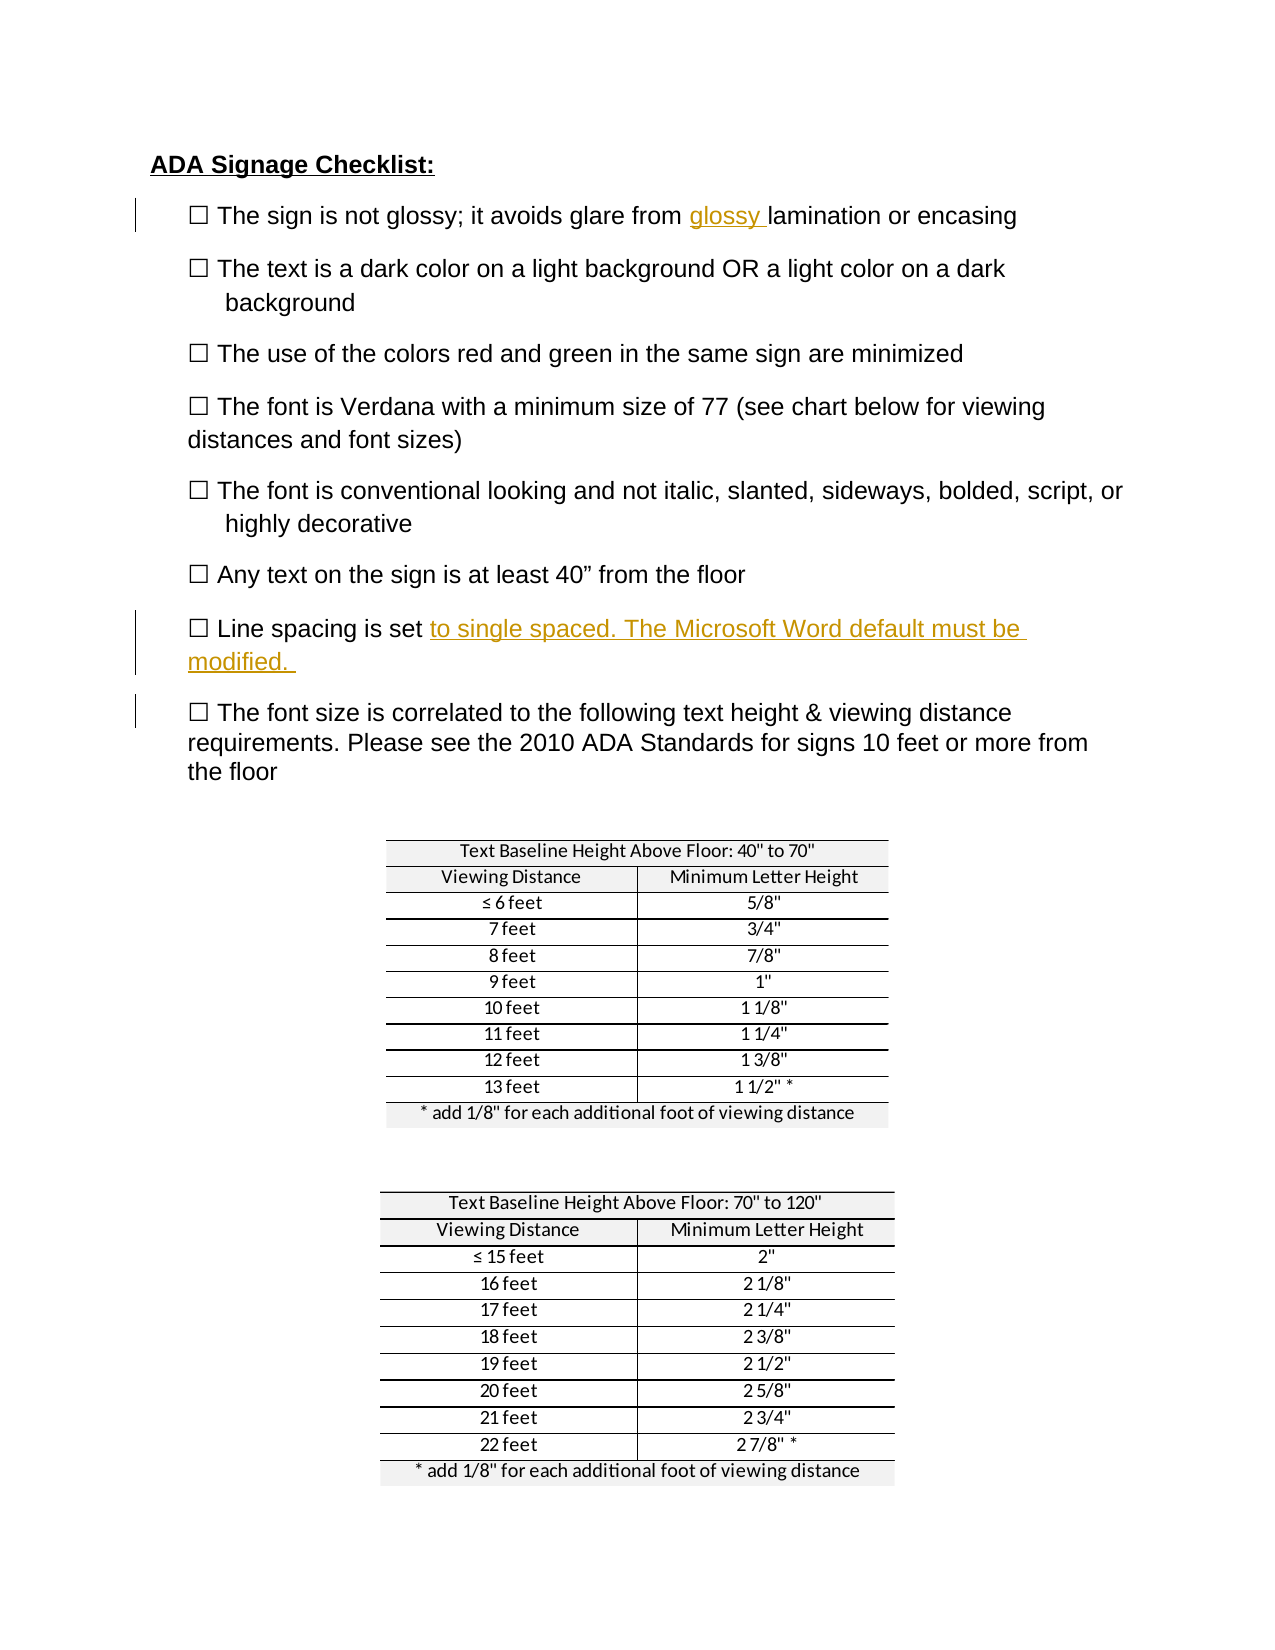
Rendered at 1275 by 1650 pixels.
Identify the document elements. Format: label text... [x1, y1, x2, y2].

text The font size is correlated to the following text height & viewing distance requirements. Please see the 2010 ADA Standards for signs 10 feet or more from the floor [187, 694, 1125, 786]
text The font is Verdana with a minimum size of 77 (see chart below for viewing distances and font sizes) [187, 389, 1125, 454]
text The sign is not glossy; it avoids glare from lamination or encasing [187, 198, 1125, 232]
text The use of the colors red and green in the same sign are minimized [187, 335, 1125, 369]
text Any text on the sign is at least 40” from the floor [187, 557, 1125, 591]
text ADA Signage Checklist: [150, 150, 1125, 179]
text The font is conventional looking and not italic, slanted, sideways, bolded, script, or highly decorative [187, 473, 1125, 538]
text Line spacing is set [187, 610, 1125, 675]
text The text is a dark color on a light background OR a light color on a dark background [187, 251, 1125, 316]
